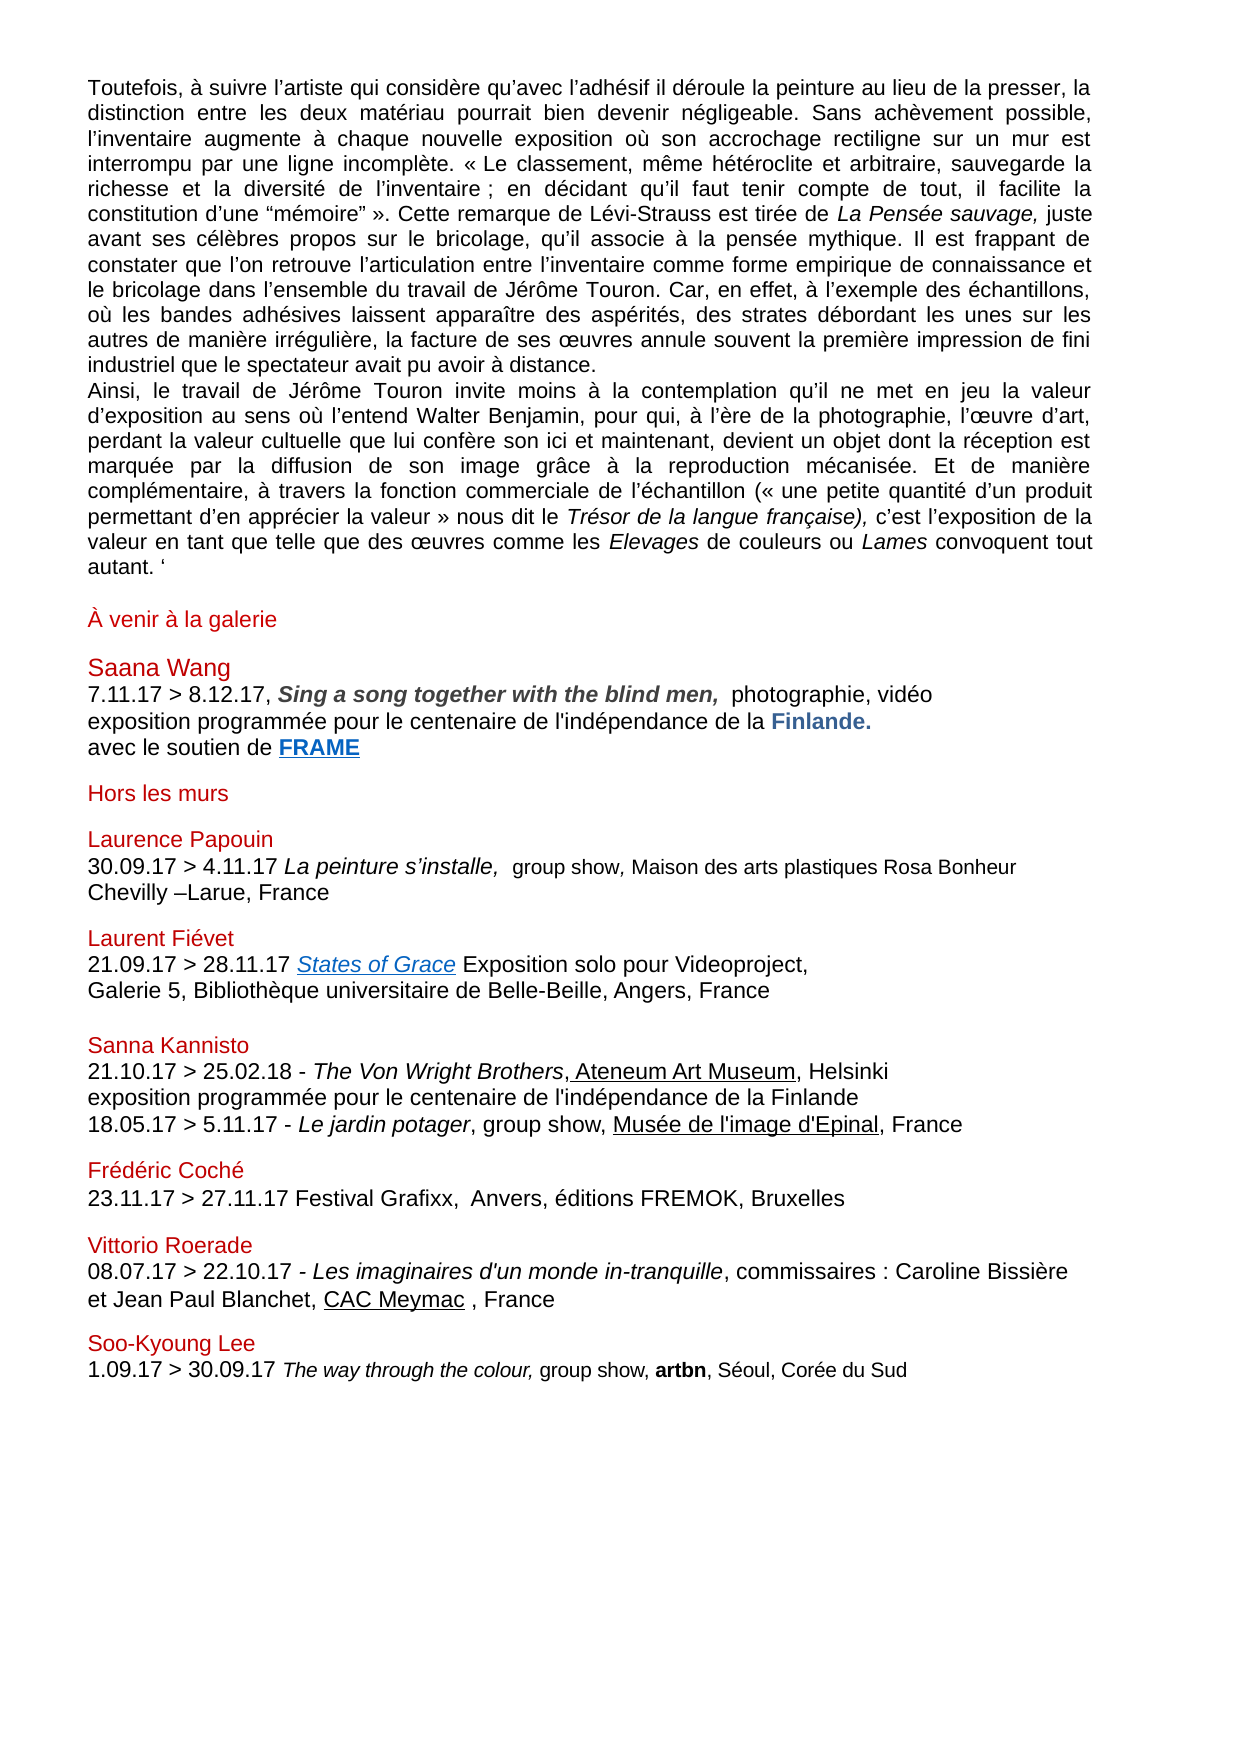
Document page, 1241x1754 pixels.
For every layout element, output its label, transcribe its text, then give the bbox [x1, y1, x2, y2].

text 21.09.17 > 28.11.17 States of Grace Exposition solo pour Videoproject, Galerie 5, Bibliothèque universitaire de Belle-Beille, Angers, France [87, 951, 1093, 1032]
subtitle Ainsi, le travail de Jérôme Touron invite moins à la contemplation qu’il ne met en jeu la valeur d’exposition au sens où l’entend Walter Benjamin, pour qui, à l’ère de la photographie, l’œuvre d’art, perdant la valeur cultuelle que lui confère son ici et maintenant, devient un objet dont la réception est marquée par la diffusion de son image grâce à la reproduction mécanisée. Et de manière complémentaire, à travers la fonction commerciale de l’échantillon (« une petite quantité d’un produit permettant d’en apprécier la valeur » nous dit le Trésor de la langue française), c’est l’exposition de la valeur en tant que telle que des œuvres comme les Elevages de couleurs ou Lames convoquent tout autant. ‘ [87, 377, 1093, 579]
text Chevilly –Larue, France [87, 879, 1093, 905]
text Vittorio Roerade [87, 1232, 1093, 1258]
text Sanna Kannisto [87, 1032, 1093, 1058]
text 21.10.17 > 25.02.18 - The Von Wright Brothers, Ateneum Art Museum, Helsinki [87, 1058, 1093, 1084]
text Laurent Fiévet [87, 924, 1093, 951]
text 18.05.17 > 5.11.17 - Le jardin potager, group show, Musée de l'image d'Epinal, France [87, 1111, 1093, 1137]
text 30.09.17 > 4.11.17 La peinture s’installe, group show, Maison des arts plastiques Rosa Bonheur [87, 853, 1093, 879]
text exposition programmée pour le centenaire de l'indépendance de la Finlande [87, 1084, 1093, 1111]
text Frédéric Coché [87, 1157, 1093, 1183]
text 7.11.17 > 8.12.17, Sing a song together with the blind men, photographie, vidéo [87, 681, 1093, 708]
text exposition programmée pour le centenaire de l'indépendance de la Finlande. [87, 708, 1093, 734]
text Hors les murs [87, 780, 1093, 806]
text 08.07.17 > 22.10.17 - Les imaginaires d'un monde in-tranquille, commissaires : Caroline Bissière et Jean Paul Blanchet, CAC Meymac , France [87, 1258, 1093, 1313]
text À venir à la galerie [87, 606, 1093, 632]
text Saana Wang [87, 653, 1093, 681]
text 1.09.17 > 30.09.17 The way through the colour, group show, artbn, Séoul, Corée du Sud [87, 1356, 1093, 1382]
text Laurence Papouin [87, 826, 1093, 853]
text 23.11.17 > 27.11.17 Festival Grafixx, Anvers, éditions FREMOK, Bruxelles [87, 1185, 1093, 1211]
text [87, 75, 1093, 377]
text Soo-Kyoung Lee [87, 1330, 1093, 1356]
text avec le soutien de FRAME [87, 734, 1093, 761]
